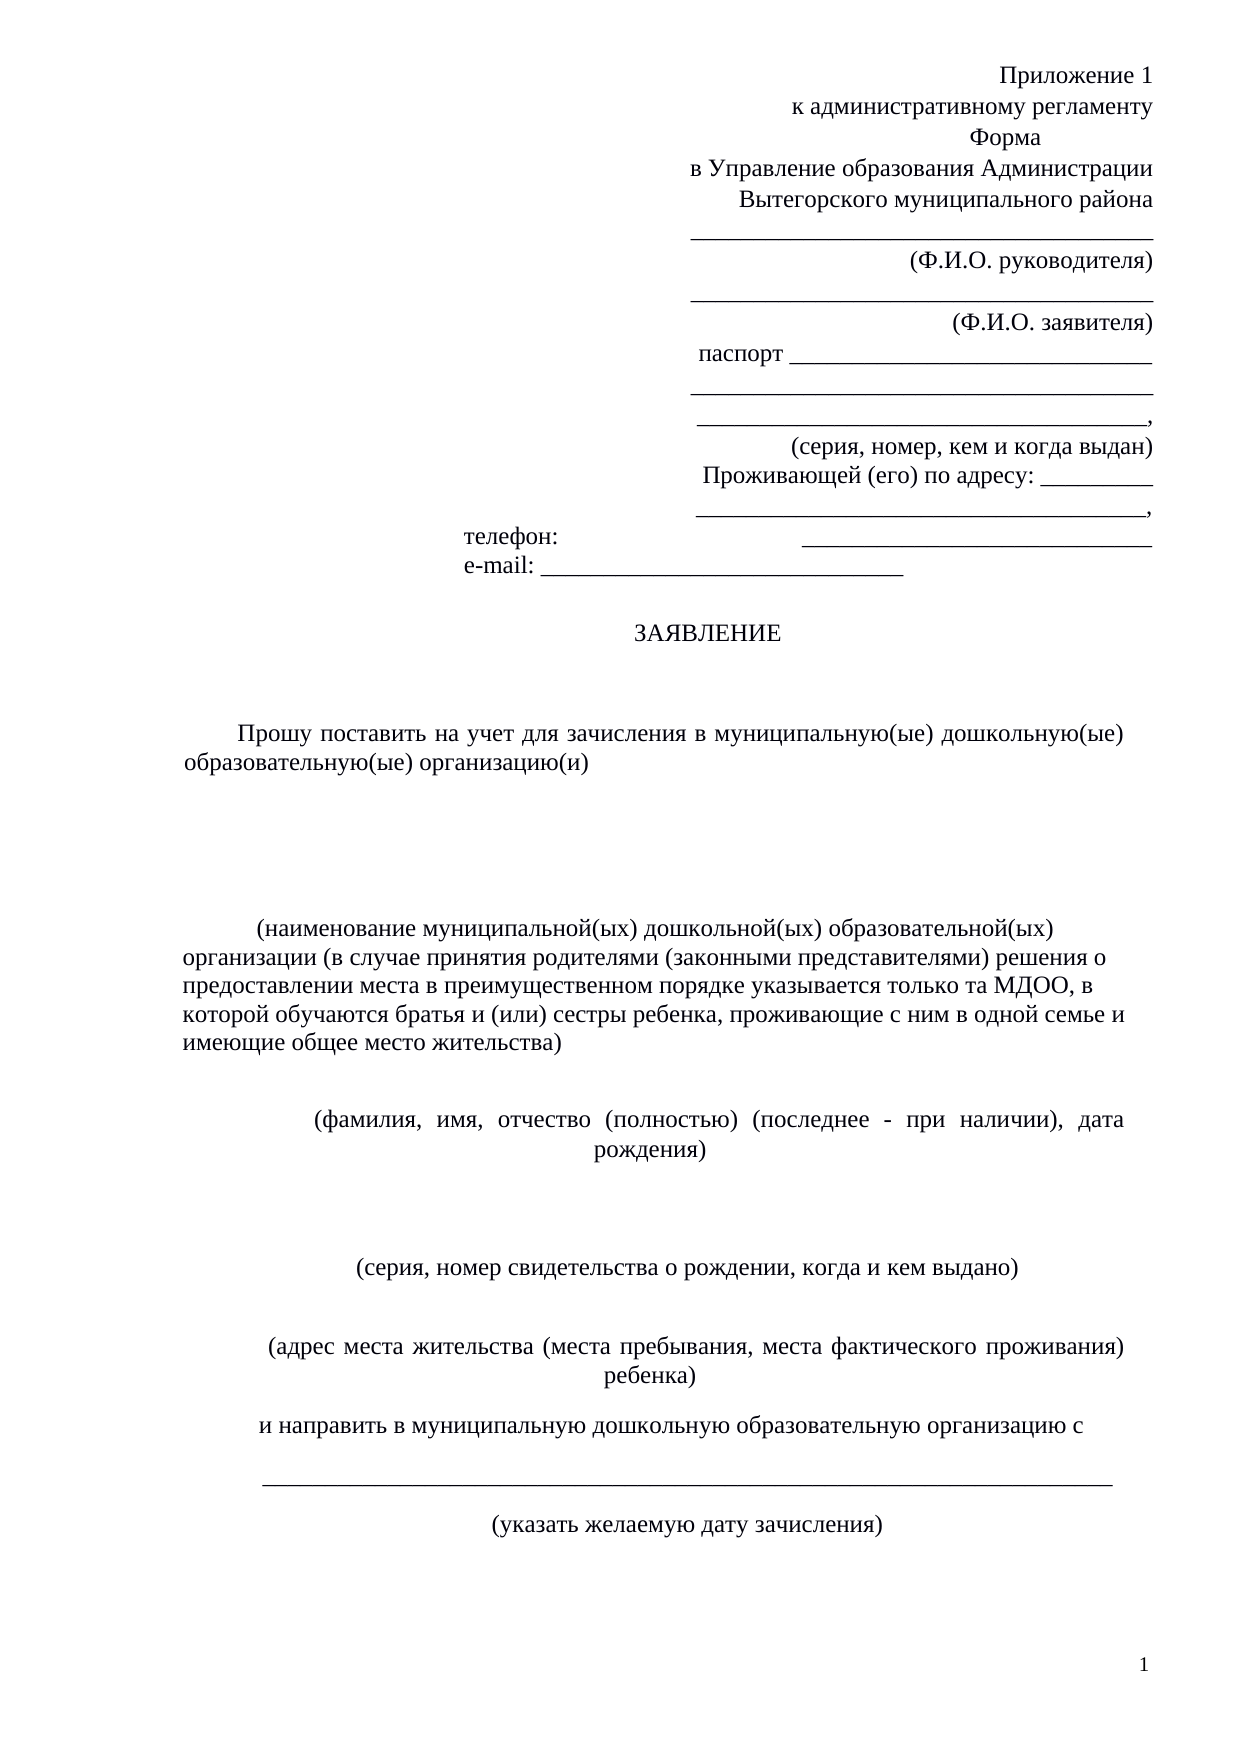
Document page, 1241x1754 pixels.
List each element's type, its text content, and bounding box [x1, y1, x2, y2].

text Вытегорского муниципального района [184, 184, 1153, 212]
text (серия, номер, кем и когда выдан) Проживающей (его) по адресу: _________ [387, 431, 1153, 489]
text Приложение 1 [184, 60, 1153, 89]
text (указать желаемую дату зачисления) [223, 1509, 1152, 1538]
text ____________________________________, [184, 400, 1153, 429]
text ____________________________________________________________________ [262, 1460, 1125, 1489]
text паспорт _____________________________ [461, 338, 1152, 367]
text (серия, номер свидетельства о рождении, когда и кем выдано) [356, 1252, 1125, 1281]
text _____________________________________ [184, 276, 1153, 305]
text и направить в муниципальную дошкольную образовательную организацию с [223, 1410, 1120, 1439]
text (Ф.И.О. руководителя) [184, 246, 1153, 274]
text к административному регламенту [184, 91, 1153, 120]
text ____________________________________, телефон: ____________________________ e-mail: _____________________________ [458, 491, 1152, 579]
text ЗАЯВЛЕНИЕ [259, 618, 1125, 647]
text Форма [694, 122, 1125, 151]
text _____________________________________ [184, 214, 1153, 243]
text (фамилия, имя, отчество (полностью) (последнее - при наличии), дата рождения) [314, 1104, 1125, 1163]
text (Ф.И.О. заявителя) [184, 307, 1153, 336]
text в Управление образования Администрации [184, 153, 1153, 181]
text _____________________________________ [184, 369, 1153, 398]
text (адрес места жительства (места пребывания, места фактического проживания) ребенка) [268, 1331, 1125, 1389]
text Прошу поставить на учет для зачисления в муниципальную(ые) дошкольную(ые) образовательную(ые) организацию(и) [184, 718, 1125, 776]
text (наименование муниципальной(ых) дошкольной(ых) образовательной(ых) организации (в случае принятия родителями (законными представителями) решения о предоставлении места в преимущественном порядке указывается только та МДОО, в которой обучаются братья и (или) сестры ребенка, проживающие с ним в одной семье и имеющие общее место жительства) [182, 913, 1126, 1056]
